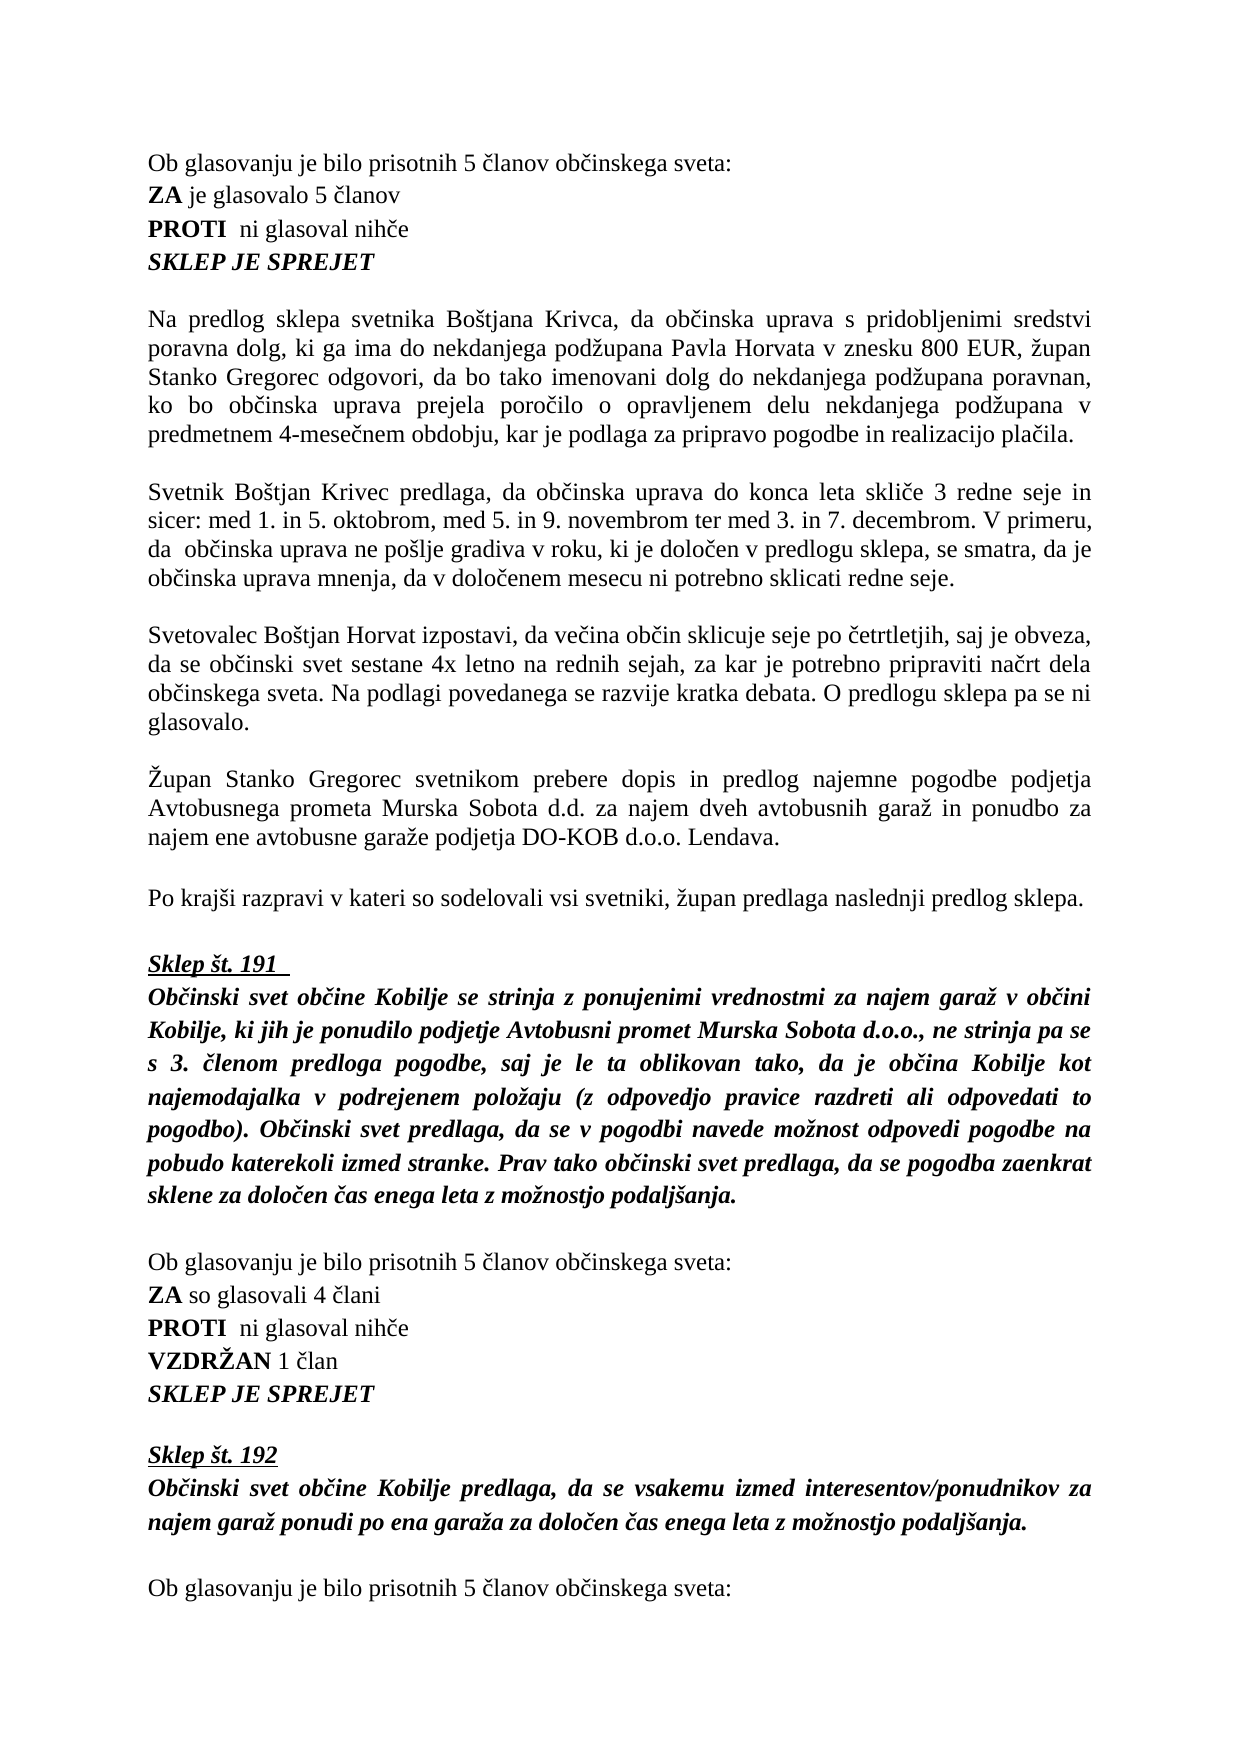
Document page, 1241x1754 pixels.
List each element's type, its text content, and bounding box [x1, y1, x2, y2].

text VZDRŽAN 1 član [148, 1346, 1093, 1374]
text Po krajši razpravi v kateri so sodelovali vsi svetniki, župan predlaga naslednji predlog sklepa. [148, 883, 1093, 912]
text Župan Stanko Gregorec svetnikom prebere dopis in predlog najemne pogodbe podjetja Avtobusnega prometa Murska Sobota d.d. za najem dveh avtobusnih garaž in ponudbo za najem ene avtobusne garaže podjetja DO-KOB d.o.o. Lendava. [148, 764, 1093, 850]
text Občinski svet občine Kobilje se strinja z ponujenimi vrednostmi za najem garaž v občini Kobilje, ki jih je ponudilo podjetje Avtobusni promet Murska Sobota d.o.o., ne strinja pa se s 3. členom predloga pogodbe, saj je le ta oblikovan tako, da je občina Kobilje kot najemodajalka v podrejenem položaju (z odpovedjo pravice razdreti ali odpovedati to pogodbo). Občinski svet predlaga, da se v pogodbi navede možnost odpovedi pogodbe na pobudo katerekoli izmed stranke. Prav tako občinski svet predlaga, da se pogodba zaenkrat sklene za določen čas enega leta z možnostjo podaljšanja. [148, 982, 1093, 1209]
text Ob glasovanju je bilo prisotnih 5 članov občinskega sveta: [148, 1247, 1093, 1275]
text Sklep št. 192 [148, 1441, 1093, 1469]
text ZA je glasovalo 5 članov [148, 181, 1093, 209]
text Ob glasovanju je bilo prisotnih 5 članov občinskega sveta: [148, 148, 1093, 176]
text SKLEP JE SPREJET [148, 1379, 1093, 1407]
text Ob glasovanju je bilo prisotnih 5 članov občinskega sveta: [148, 1573, 1093, 1601]
text Na predlog sklepa svetnika Boštjana Krivca, da občinska uprava s pridobljenimi sredstvi poravna dolg, ki ga ima do nekdanjega podžupana Pavla Horvata v znesku 800 EUR, župan Stanko Gregorec odgovori, da bo tako imenovani dolg do nekdanjega podžupana poravnan, ko bo občinska uprava prejela poročilo o opravljenem delu nekdanjega podžupana v predmetnem 4-mesečnem obdobju, kar je podlaga za pripravo pogodbe in realizacijo plačila. [148, 304, 1093, 448]
text Svetnik Boštjan Krivec predlaga, da občinska uprava do konca leta skliče 3 redne seje in sicer: med 1. in 5. oktobrom, med 5. in 9. novembrom ter med 3. in 7. decembrom. V primeru, da občinska uprava ne pošlje gradiva v roku, ki je določen v predlogu sklepa, se smatra, da je občinska uprava mnenja, da v določenem mesecu ni potrebno sklicati redne seje. [148, 477, 1093, 592]
text Občinski svet občine Kobilje predlaga, da se vsakemu izmed interesentov/ponudnikov za najem garaž ponudi po ena garaža za določen čas enega leta z možnostjo podaljšanja. [148, 1473, 1093, 1535]
text PROTI ni glasoval nihče [148, 1313, 1093, 1341]
text Sklep št. 191 [148, 949, 1093, 978]
text ZA so glasovali 4 člani [148, 1280, 1093, 1308]
text PROTI ni glasoval nihče [148, 214, 1093, 242]
text SKLEP JE SPREJET [148, 247, 1093, 275]
text Svetovalec Boštjan Horvat izpostavi, da večina občin sklicuje seje po četrtletjih, saj je obveza, da se občinski svet sestane 4x letno na rednih sejah, za kar je potrebno pripraviti načrt dela občinskega sveta. Na podlagi povedanega se razvije kratka debata. O predlogu sklepa pa se ni glasovalo. [148, 620, 1093, 735]
